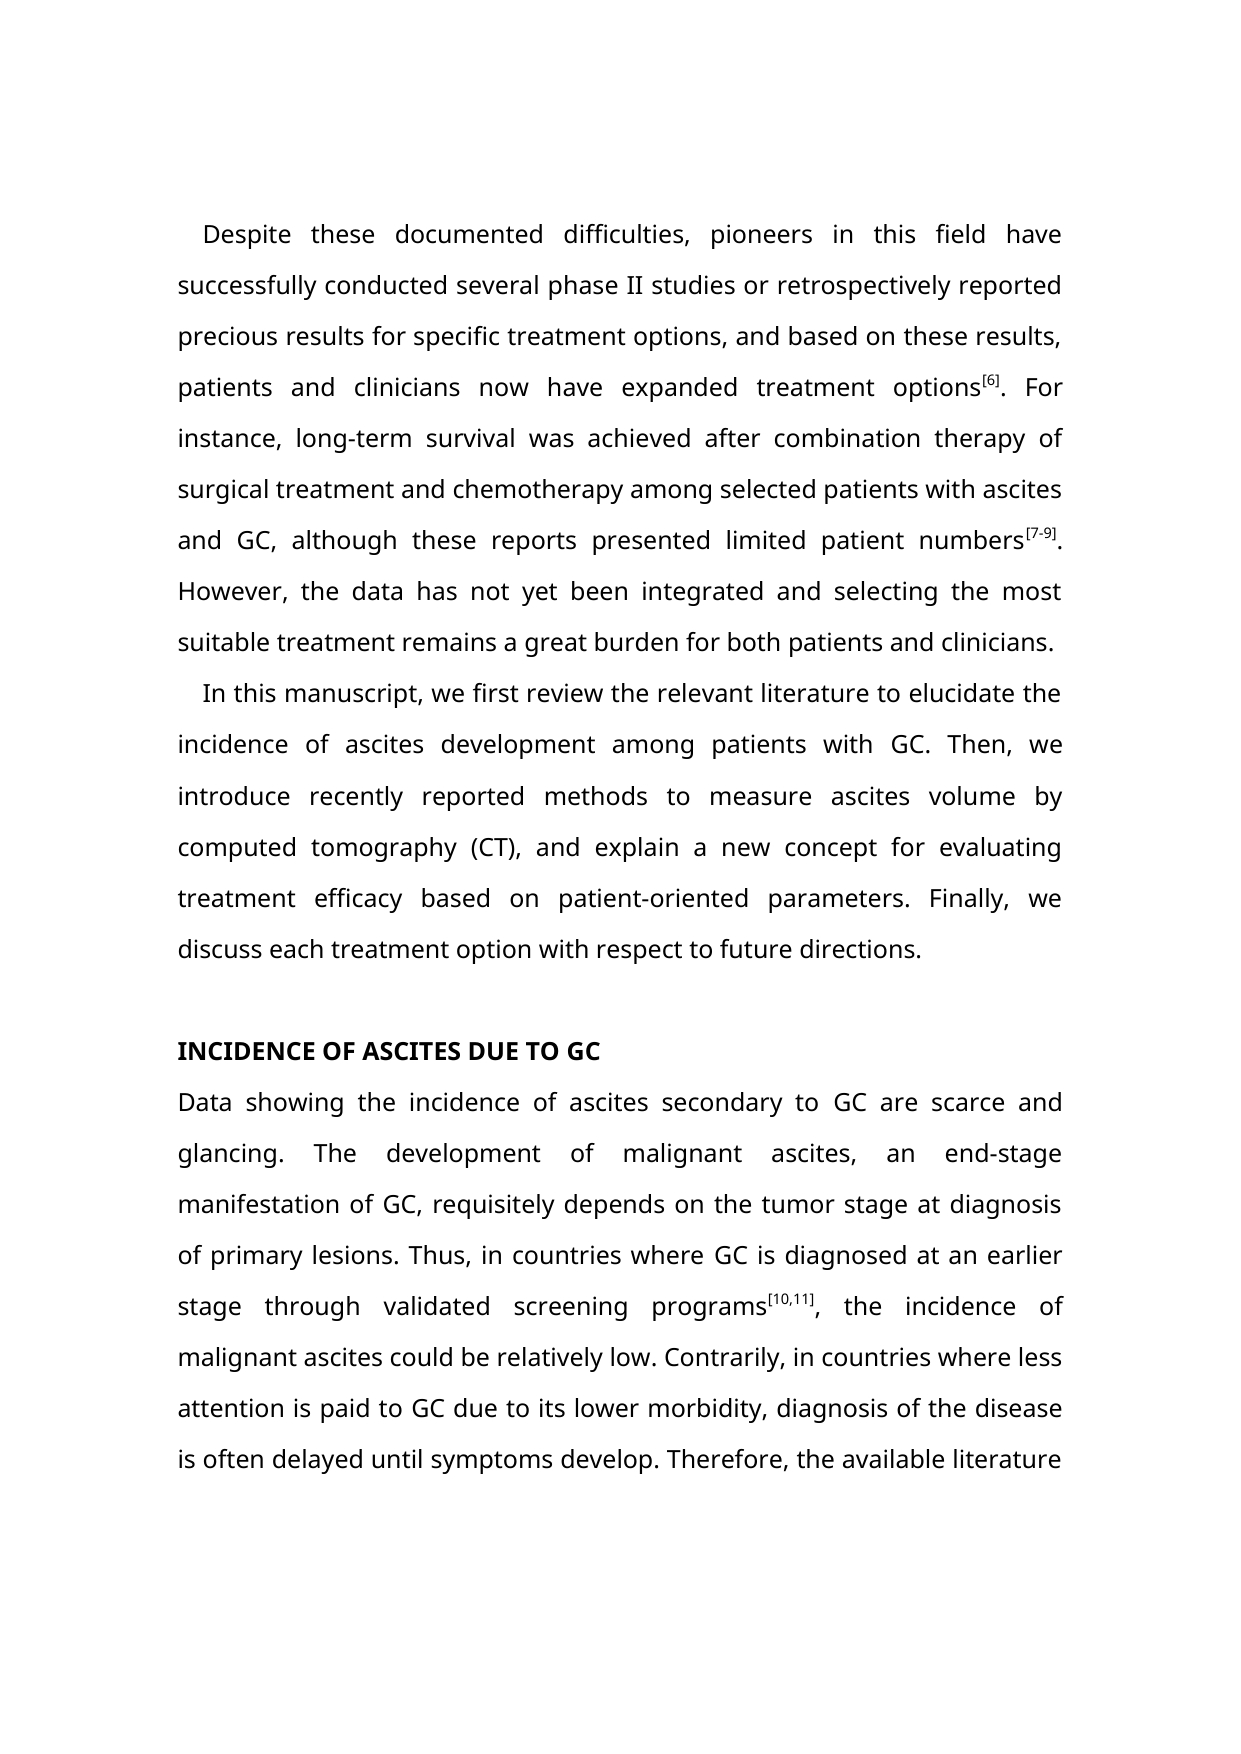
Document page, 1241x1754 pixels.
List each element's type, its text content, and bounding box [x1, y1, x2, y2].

text In this manuscript, we first review the relevant literature to elucidate the incidence of ascites development among patients with gc. Then, we introduce recently reported methods to measure ascites volume by computed tomography (CT), and explain a new concept for evaluating treatment efficacy based on patient-oriented parameters. Finally, we discuss each treatment option with respect to future directions. [177, 676, 1063, 965]
text Incidence of ascites due to gc [177, 1033, 1063, 1067]
text Despite these documented difficulties, pioneers in this field have successfully conducted several phase II studies or retrospectively reported precious results for specific treatment options, and based on these results, patients and clinicians now have expanded treatment options[6]. For instance, long-term survival was achieved after combination therapy of surgical treatment and chemotherapy among selected patients with ascites and gc, although these reports presented limited patient numbers[7-9]. However, the data has not yet been integrated and selecting the most suitable treatment remains a great burden for both patients and clinicians. [177, 217, 1063, 659]
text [177, 1084, 1063, 1476]
